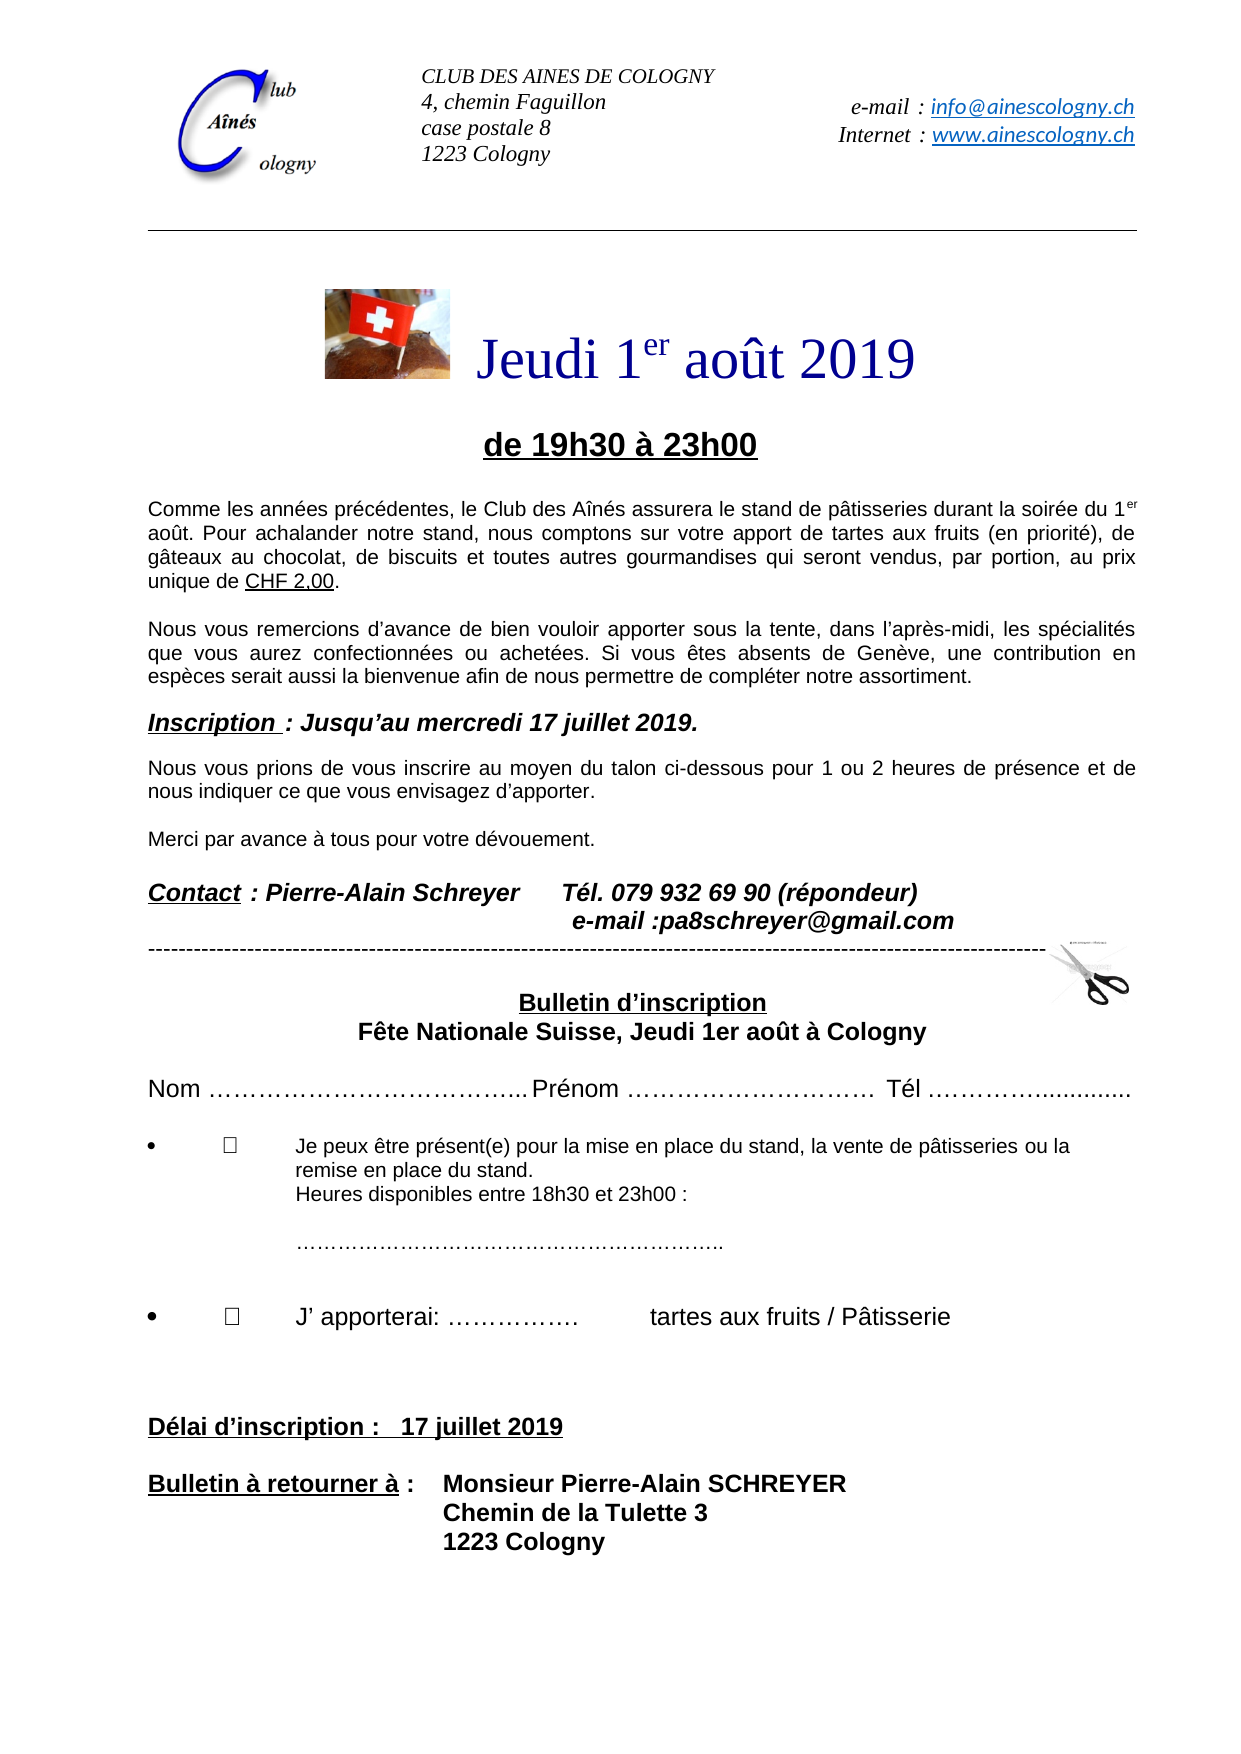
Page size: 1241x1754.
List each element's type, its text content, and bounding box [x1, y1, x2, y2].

table_header CLUB DES AINES DE COLOGNY 4, chemin Faguillon case postale 8 1223 Cologny [410, 40, 823, 202]
text Comme les années précédentes, le Club des Aînés assurera le stand de pâtisseries durant la soirée du 1er août. Pour achalander notre stand, nous comptons sur votre apport de tartes aux fruits (en priorité), de gâteaux au chocolat, de biscuits et toutes autres gourmandises qui seront vendus, par portion, au prix unique de CHF 2,00. [148, 497, 1137, 592]
text ---------------------------------------------------------------------------------------------------------------------- [148, 935, 1137, 961]
text Merci par avance à tous pour votre dévouement. [148, 827, 1137, 851]
text Nous vous prions de vous inscrire au moyen du talon ci-dessous pour 1 ou 2 heures de présence et de nous indiquer ce que vous envisagez d’apporter. [148, 755, 1137, 803]
table_header e-mail : info@ainescologny.ch Internet : www.ainescologny.ch [823, 40, 1148, 202]
list  J’ apporterai: ……………. tartes aux fruits / Pâtisserie [148, 1302, 1137, 1331]
text 1223 Cologny [148, 1527, 1137, 1556]
text Nom ………………………………... Prénom ………………………… Tél .………….............. [148, 1074, 1137, 1103]
text Chemin de la Tulette 3 [148, 1498, 1137, 1527]
text Nous vous remercions d’avance de bien vouloir apporter sous la tente, dans l’après-midi, les spécialités que vous aurez confectionnées ou achetées. Si vous êtes absents de Genève, une contribution en espèces serait aussi la bienvenue afin de nous permettre de compléter notre assortiment. [148, 616, 1137, 688]
text Heures disponibles entre 18h30 et 23h00 : [148, 1182, 1137, 1206]
text Délai d’inscription : 17 juillet 2019 [148, 1412, 1137, 1441]
picture [324, 289, 451, 379]
text …………………………………………………….. [148, 1230, 1137, 1254]
table_header [148, 40, 410, 202]
list  Je peux être présent(e) pour la mise en place du stand, la vente de pâtisseries ou la remise en place du stand. [148, 1132, 1137, 1182]
text Contact : Pierre-Alain Schreyer Tél. 079 932 69 90 (répondeur) [148, 878, 1137, 906]
text Fête Nationale Suisse, Jeudi 1er août à Cologny [148, 1017, 1137, 1045]
text Jeudi 1er août 2019 [148, 289, 1093, 391]
text Bulletin à retourner à : Monsieur Pierre-Alain SCHREYER [148, 1469, 1137, 1498]
text Inscription : Jusqu’au mercredi 17 juillet 2019. [148, 707, 1137, 736]
picture [158, 39, 329, 199]
text e-mail :pa8schreyer@gmail.com [148, 906, 1137, 935]
text de 19h30 à 23h00 [148, 425, 1093, 463]
picture [1049, 941, 1129, 1005]
text Bulletin d’inscription [148, 988, 1137, 1017]
